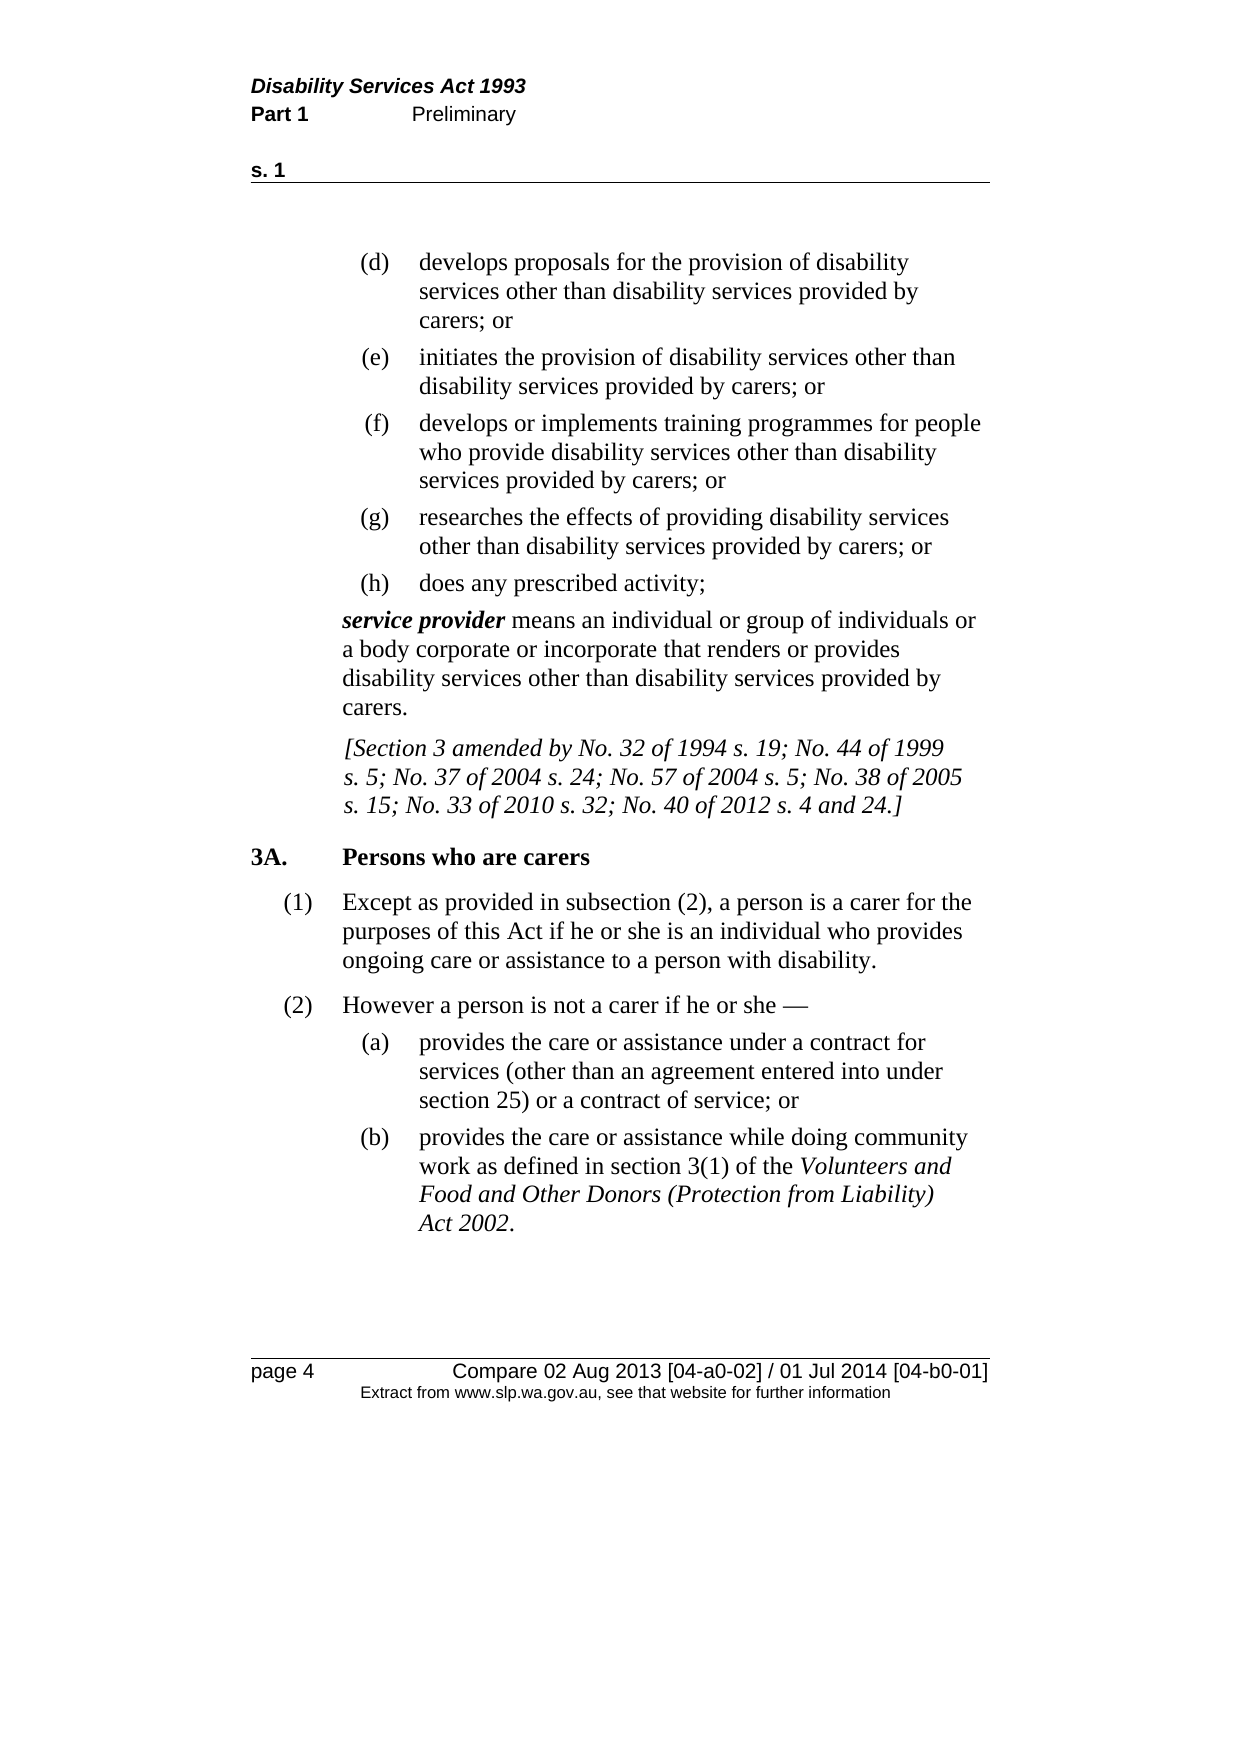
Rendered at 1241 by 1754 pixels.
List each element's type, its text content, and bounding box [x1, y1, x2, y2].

text service provider means an individual or group of individuals or a body corporate or incorporate that renders or provides disability services other than disability services provided by carers. [251, 605, 990, 720]
text [Section 3 amended by No. 32 of 1994 s. 19; No. 44 of 1999 s. 5; No. 37 of 2004 s. 24; No. 57 of 2004 s. 5; No. 38 of 2005 s. 15; No. 33 of 2010 s. 32; No. 40 of 2012 s. 4 and 24.] [251, 733, 990, 819]
subtitle 3A. Persons who are carers [251, 842, 990, 871]
text (h) does any prescribed activity; [251, 568, 990, 597]
text (2) However a person is not a carer if he or she — [251, 990, 990, 1019]
text (d) develops proposals for the provision of disability services other than disability services provided by carers; or [251, 247, 990, 334]
text (a) provides the care or assistance under a contract for services (other than an agreement entered into under section 25) or a contract of service; or [251, 1027, 990, 1114]
text (1) Except as provided in subsection (2), a person is a carer for the purposes of this Act if he or she is an individual who provides ongoing care or assistance to a person with disability. [251, 887, 990, 974]
text (b) provides the care or assistance while doing community work as defined in section 3(1) of the Volunteers and Food and Other Donors (Protection from Liability) Act 2002. [251, 1122, 990, 1237]
text (e) initiates the provision of disability services other than disability services provided by carers; or [251, 342, 990, 399]
text (f) develops or implements training programmes for people who provide disability services other than disability services provided by carers; or [251, 408, 990, 494]
text (g) researches the effects of providing disability services other than disability services provided by carers; or [251, 502, 990, 560]
